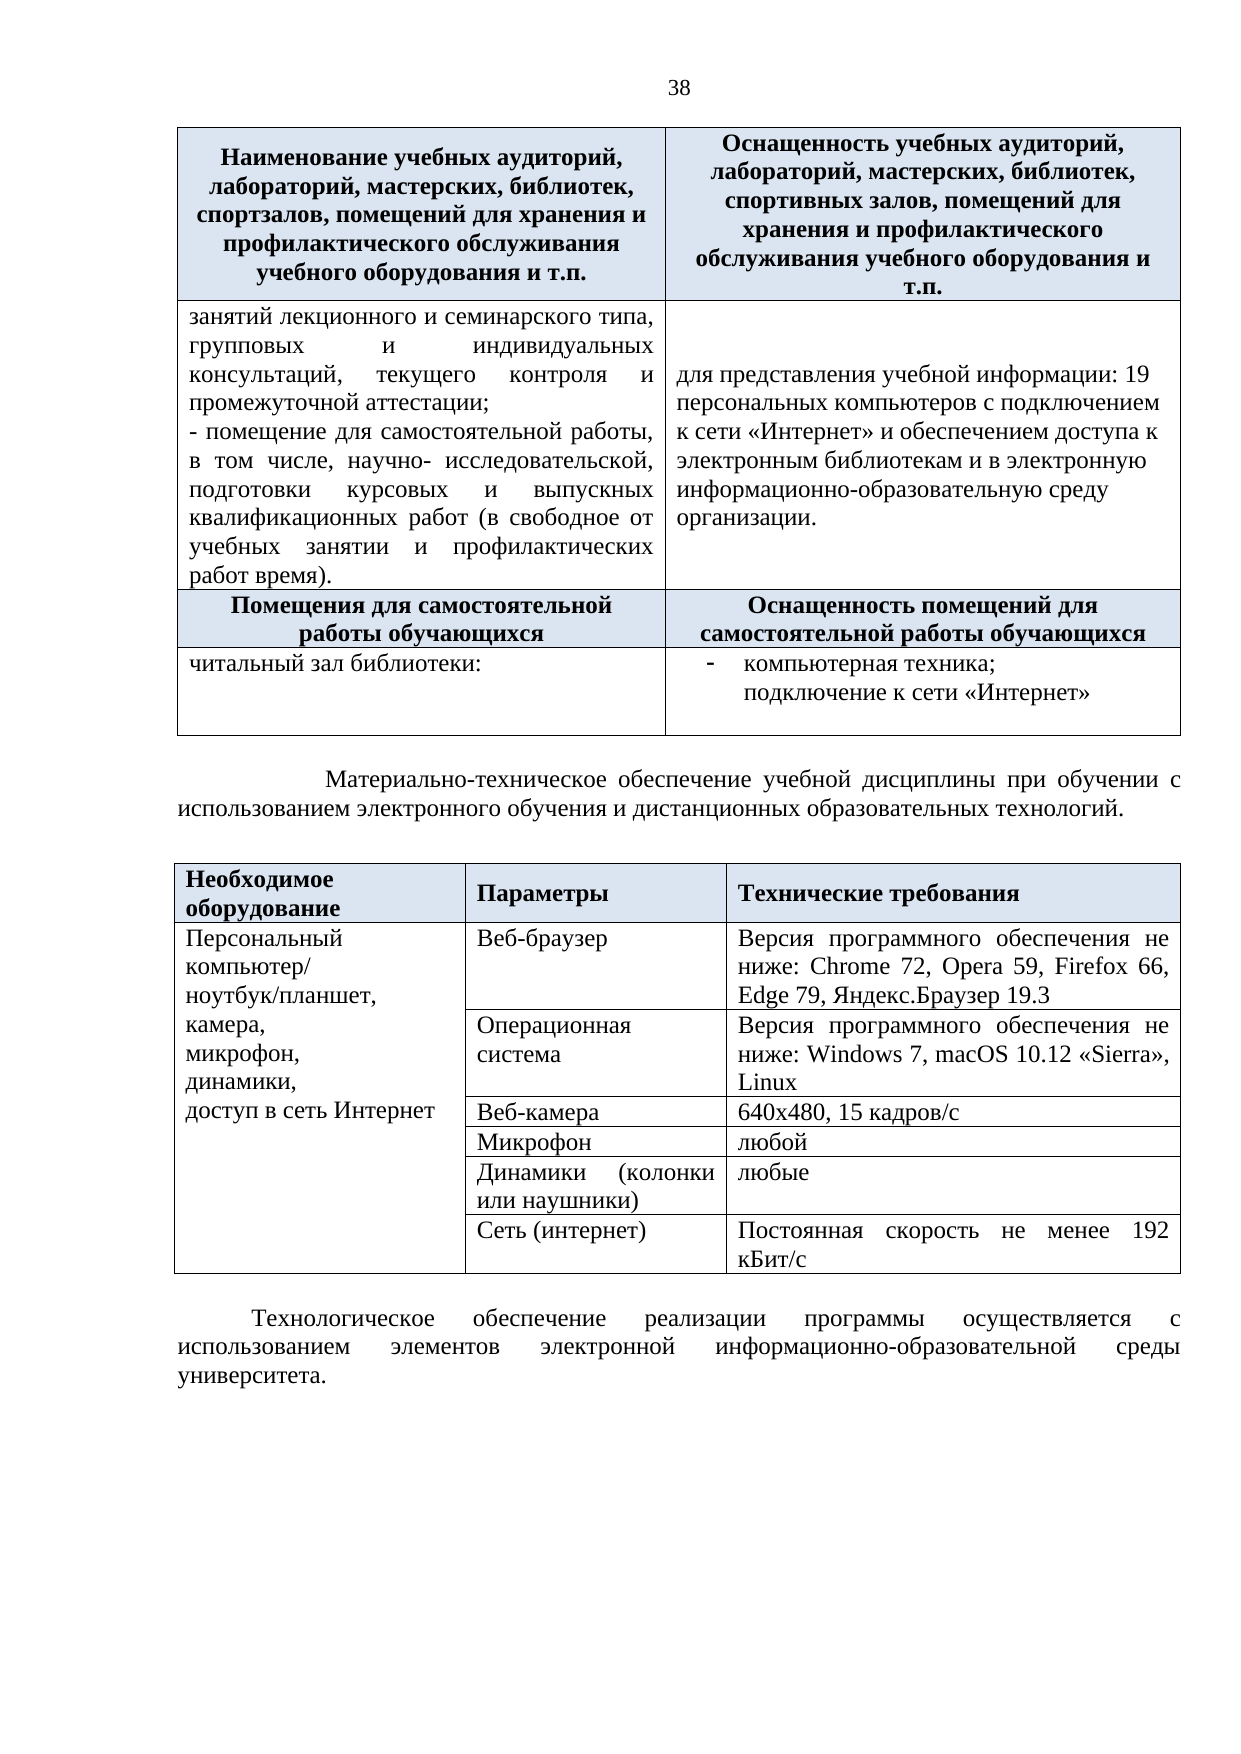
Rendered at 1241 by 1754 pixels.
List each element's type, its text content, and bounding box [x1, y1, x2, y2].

table_cell читальный зал библиотеки: [178, 648, 665, 734]
table_cell Постоянная скорость не менее 192 кБит/с [727, 1215, 1180, 1273]
text Технологическое обеспечение реализации программы осуществляется с использованием элементов электронной информационно-образовательной среды университета. [177, 1303, 1181, 1389]
table_header Необходимое оборудование [175, 864, 465, 922]
table_cell Версия программного обеспечения не ниже: Windows 7, macOS 10.12 «Sierra», Linux [727, 1010, 1180, 1096]
table_cell любой [727, 1127, 1180, 1156]
table_cell Динамики (колонки или наушники) [466, 1157, 726, 1214]
table_header Оснащенность учебных аудиторий, лабораторий, мастерских, библиотек, спортивных залов, помещений для хранения и профилактического обслуживания учебного оборудования и т.п. [666, 128, 1180, 300]
table_cell Помещения для самостоятельной работы обучающихся [178, 590, 665, 647]
table_header Технические требования [727, 864, 1180, 922]
table_header Наименование учебных аудиторий, лабораторий, мастерских, библиотек, спортзалов, помещений для хранения и профилактического обслуживания учебного оборудования и т.п. [178, 128, 665, 300]
table_cell Версия программного обеспечения не ниже: Chrome 72, Opera 59, Firefox 66, Edge 79, Яндекс.Браузер 19.3 [727, 923, 1180, 1009]
table_cell Веб-камера [466, 1097, 726, 1126]
table_cell 640х480, 15 кадров/с [727, 1097, 1180, 1126]
table_cell компьютерная техника; подключение к сети «Интернет» [666, 648, 1180, 734]
table_cell любые [727, 1157, 1180, 1214]
table_header Параметры [466, 864, 726, 922]
table_cell Оснащенность помещений для самостоятельной работы обучающихся [666, 590, 1180, 647]
list Материально-техническое обеспечение учебной дисциплины при обучении с использованием электронного обучения и дистанционных образовательных технологий. [177, 764, 1181, 822]
table_cell Операционная система [466, 1010, 726, 1096]
table_cell Веб-браузер [466, 923, 726, 1009]
table_cell Персональный компьютер/ ноутбук/планшет, камера, микрофон, динамики, доступ в сеть Интернет [175, 923, 465, 1273]
table_cell Сеть (интернет) [466, 1215, 726, 1273]
table_cell Микрофон [466, 1127, 726, 1156]
